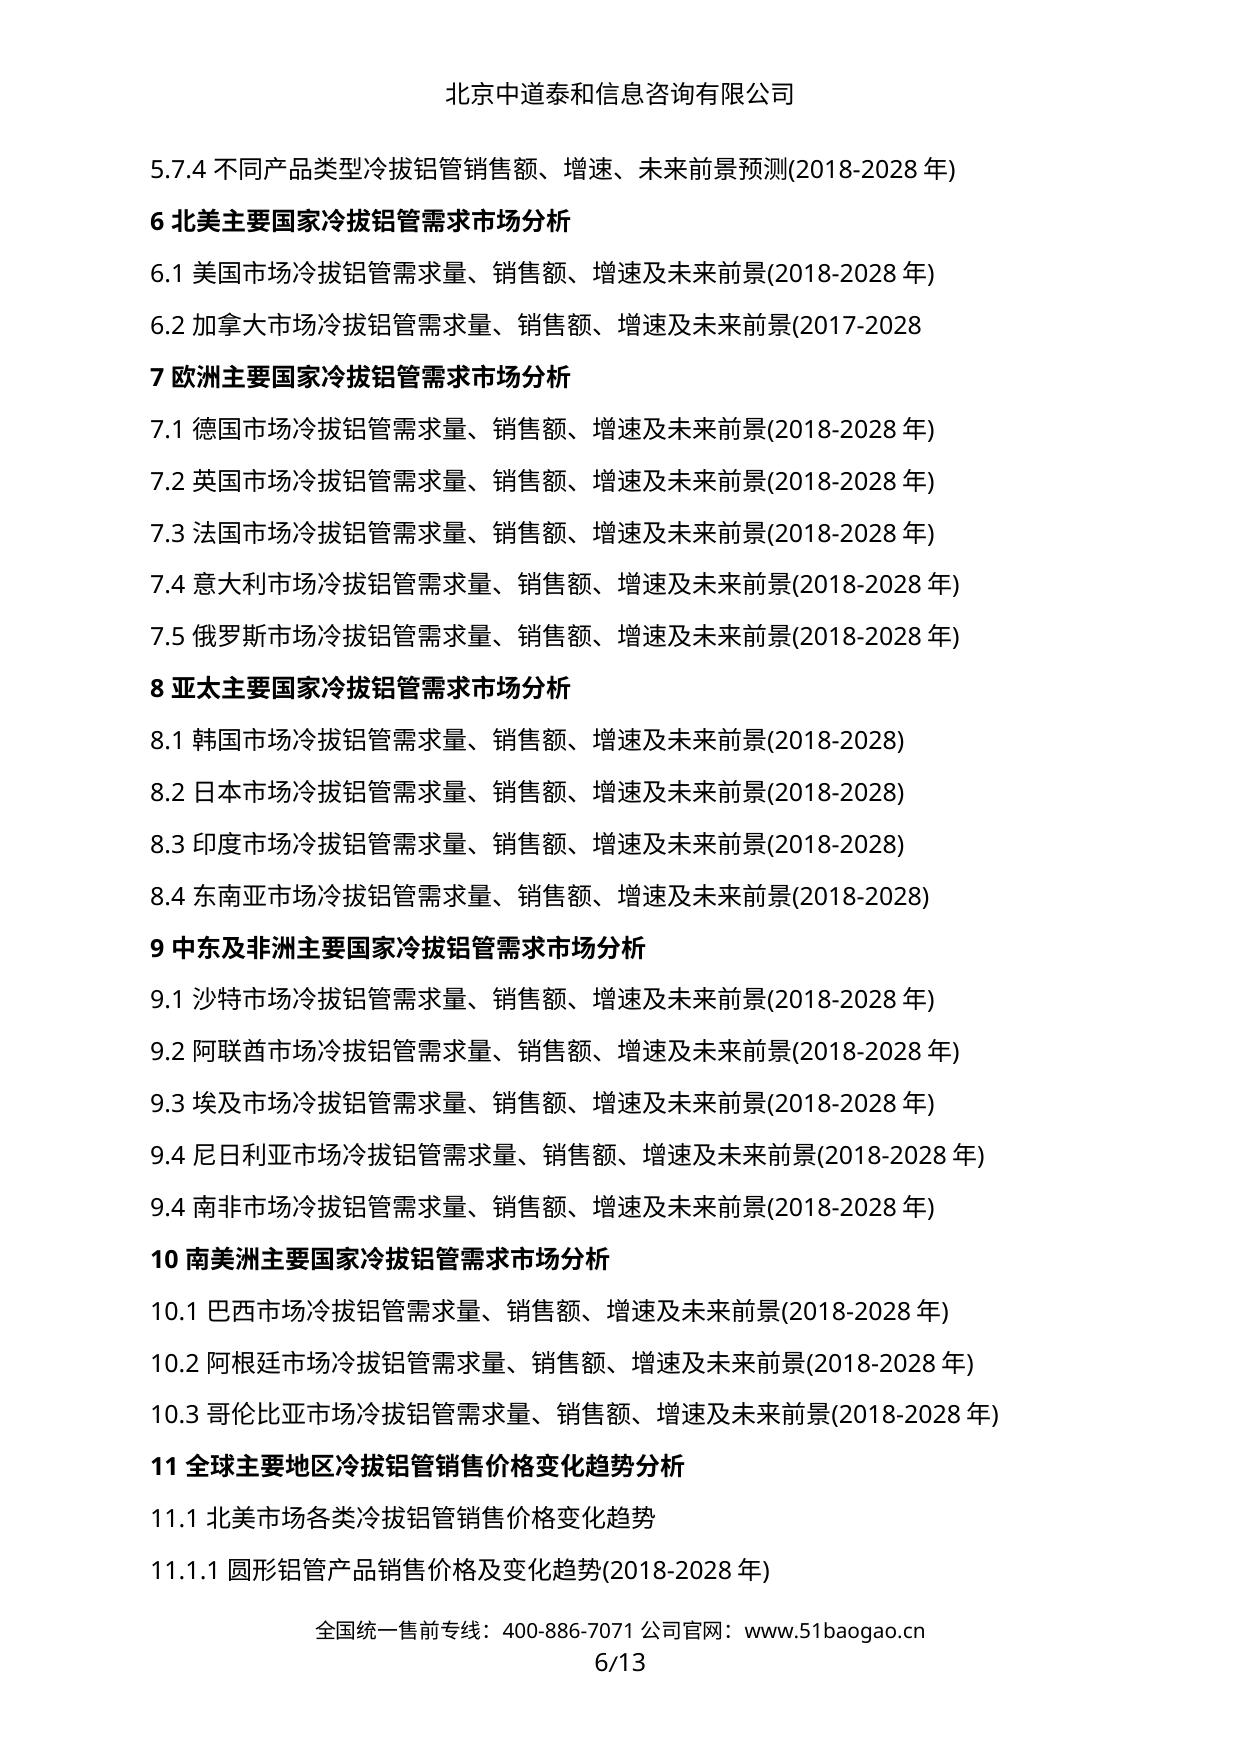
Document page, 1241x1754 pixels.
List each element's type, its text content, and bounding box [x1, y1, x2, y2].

text 8.1 韩国市场冷拔铝管需求量、销售额、增速及未来前景(2018-2028) [150, 721, 1090, 757]
text 7.3 法国市场冷拔铝管需求量、销售额、增速及未来前景(2018-2028年) [150, 513, 1090, 549]
text 6 北美主要国家冷拔铝管需求市场分析 [150, 202, 1090, 238]
text 7.1 德国市场冷拔铝管需求量、销售额、增速及未来前景(2018-2028年) [150, 409, 1090, 446]
text 9.2 阿联酋市场冷拔铝管需求量、销售额、增速及未来前景(2018-2028年) [150, 1032, 1090, 1068]
text 11.1.1 圆形铝管产品销售价格及变化趋势(2018-2028年) [150, 1551, 1090, 1587]
text 9 中东及非洲主要国家冷拔铝管需求市场分析 [150, 928, 1090, 964]
text 9.1 沙特市场冷拔铝管需求量、销售额、增速及未来前景(2018-2028年) [150, 980, 1090, 1016]
text 11.1 北美市场各类冷拔铝管销售价格变化趋势 [150, 1499, 1090, 1535]
text 7.5 俄罗斯市场冷拔铝管需求量、销售额、增速及未来前景(2018-2028年) [150, 617, 1090, 653]
text 10.3 哥伦比亚市场冷拔铝管需求量、销售额、增速及未来前景(2018-2028年) [150, 1395, 1090, 1431]
text 7 欧洲主要国家冷拔铝管需求市场分析 [150, 357, 1090, 394]
text 8.2 日本市场冷拔铝管需求量、销售额、增速及未来前景(2018-2028) [150, 772, 1090, 809]
text 9.4 南非市场冷拔铝管需求量、销售额、增速及未来前景(2018-2028年) [150, 1187, 1090, 1224]
text 6.1 美国市场冷拔铝管需求量、销售额、增速及未来前景(2018-2028年) [150, 254, 1090, 290]
text 10 南美洲主要国家冷拔铝管需求市场分析 [150, 1239, 1090, 1276]
text 9.3 埃及市场冷拔铝管需求量、销售额、增速及未来前景(2018-2028年) [150, 1084, 1090, 1120]
text 9.4 尼日利亚市场冷拔铝管需求量、销售额、增速及未来前景(2018-2028年) [150, 1136, 1090, 1172]
text 10.2 阿根廷市场冷拔铝管需求量、销售额、增速及未来前景(2018-2028年) [150, 1343, 1090, 1379]
text 10.1 巴西市场冷拔铝管需求量、销售额、增速及未来前景(2018-2028年) [150, 1291, 1090, 1327]
text 8.4 东南亚市场冷拔铝管需求量、销售额、增速及未来前景(2018-2028) [150, 876, 1090, 912]
text 8 亚太主要国家冷拔铝管需求市场分析 [150, 669, 1090, 705]
text 6.2 加拿大市场冷拔铝管需求量、销售额、增速及未来前景(2017-2028 [150, 306, 1090, 342]
text 7.4 意大利市场冷拔铝管需求量、销售额、增速及未来前景(2018-2028年) [150, 565, 1090, 601]
text 7.2 英国市场冷拔铝管需求量、销售额、增速及未来前景(2018-2028年) [150, 461, 1090, 497]
text 5.7.4 不同产品类型冷拔铝管销售额、增速、未来前景预测(2018-2028年) [150, 150, 1090, 186]
text 8.3 印度市场冷拔铝管需求量、销售额、增速及未来前景(2018-2028) [150, 824, 1090, 861]
text 11 全球主要地区冷拔铝管销售价格变化趋势分析 [150, 1447, 1090, 1483]
